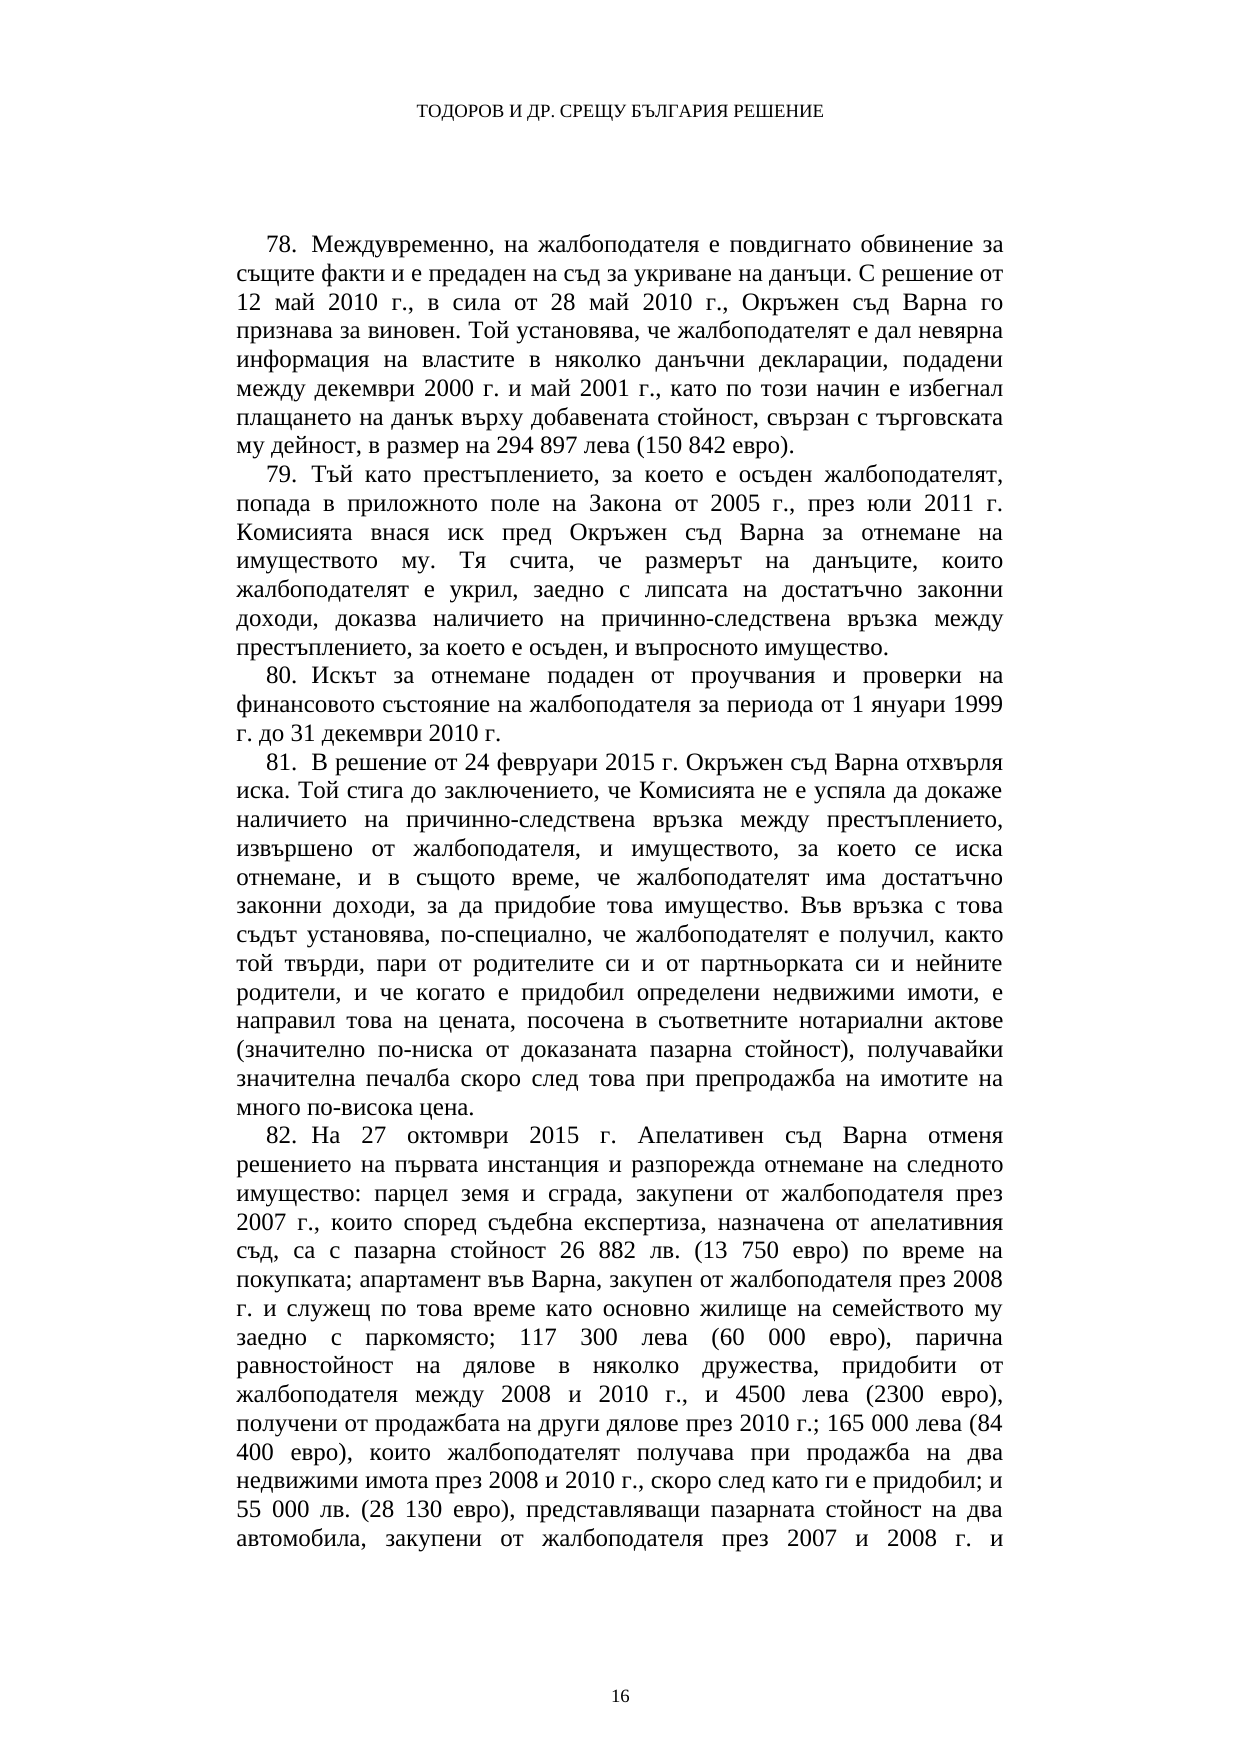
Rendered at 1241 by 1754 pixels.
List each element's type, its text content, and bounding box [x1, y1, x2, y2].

list Искът за отнемане подаден от проучвания и проверки на финансовото състояние на жалбоподателя за периода от 1 януари 1999 г. до 31 декември 2010 г. [236, 661, 1004, 747]
list В решение от 24 февруари 2015 г. Окръжен съд Варна отхвърля иска. Той стига до заключението, че Комисията не е успяла да докаже наличието на причинно-следствена връзка между престъплението, извършено от жалбоподателя, и имуществото, за което се иска отнемане, и в същото време, че жалбоподателят има достатъчно законни доходи, за да придобие това имущество. Във връзка с това съдът установява, по-специално, че жалбоподателят е получил, както той твърди, пари от родителите си и от партньорката си и нейните родители, и че когато е придобил определени недвижими имоти, е направил това на цената, посочена в съответните нотариални актове (значително по-ниска от доказаната пазарна стойност), получавайки значителна печалба скоро след това при препродажба на имотите на много по-висока цена. [236, 747, 1004, 1121]
list Междувременно, на жалбоподателя е повдигнато обвинение за същите факти и е предаден на съд за укриване на данъци. С решение от 12 май 2010 г., в сила от 28 май 2010 г., Окръжен съд Варна го признава за виновен. Той установява, че жалбоподателят е дал невярна информация на властите в няколко данъчни декларации, подадени между декември 2000 г. и май 2001 г., като по този начин е избегнал плащането на данък върху добавената стойност, свързан с търговската му дейност, в размер на 294 897 лева (150 842 евро). [236, 229, 1004, 459]
list Тъй като престъплението, за което е осъден жалбоподателят, попада в приложното поле на Закона от 2005 г., през юли 2011 г. Комисията внася иск пред Окръжен съд Варна за отнемане на имуществото му. Тя счита, че размерът на данъците, които жалбоподателят е укрил, заедно с липсата на достатъчно законни доходи, доказва наличието на причинно-следствена връзка между престъплението, за което е осъден, и въпросното имущество. [236, 459, 1004, 661]
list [236, 1121, 1004, 1552]
